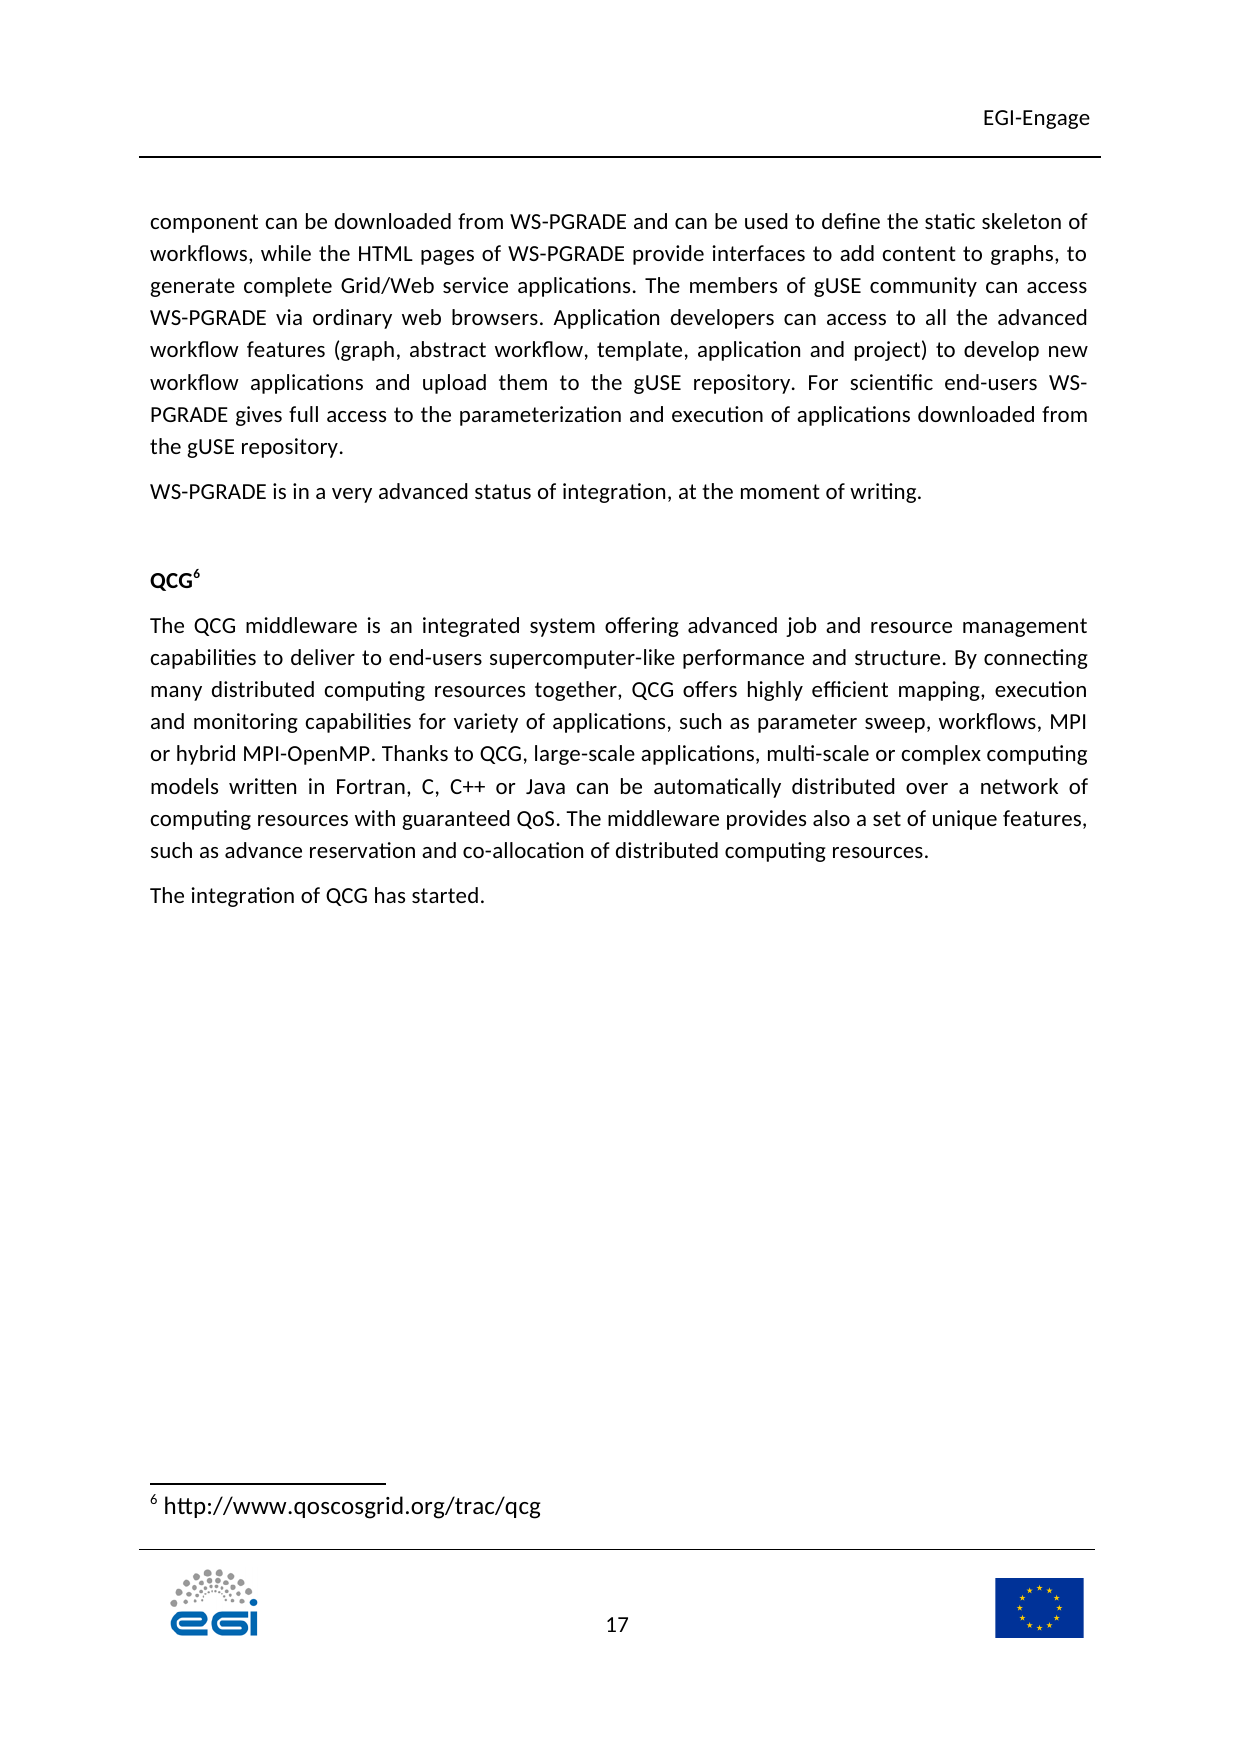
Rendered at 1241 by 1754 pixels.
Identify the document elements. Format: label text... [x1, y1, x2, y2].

picture [995, 1578, 1084, 1638]
text WS-PGRADE is in a very advanced status of integration, at the moment of writing. [150, 477, 1090, 505]
picture [150, 1567, 276, 1638]
text The integration of QCG has started. [150, 881, 1090, 909]
text The QCG middleware is an integrated system offering advanced job and resource management capabilities to deliver to end-users supercomputer-like performance and structure. By connecting many distributed computing resources together, QCG offers highly efficient mapping, execution and monitoring capabilities for variety of applications, such as parameter sweep, workflows, MPI or hybrid MPI-OpenMP. Thanks to QCG, large-scale applications, multi-scale or complex computing models written in Fortran, C, C++ or Java can be automatically distributed over a network of computing resources with guaranteed QoS. The middleware provides also a set of unique features, such as advance reservation and co-allocation of distributed computing resources. [150, 611, 1090, 864]
text QCG [150, 566, 1090, 594]
